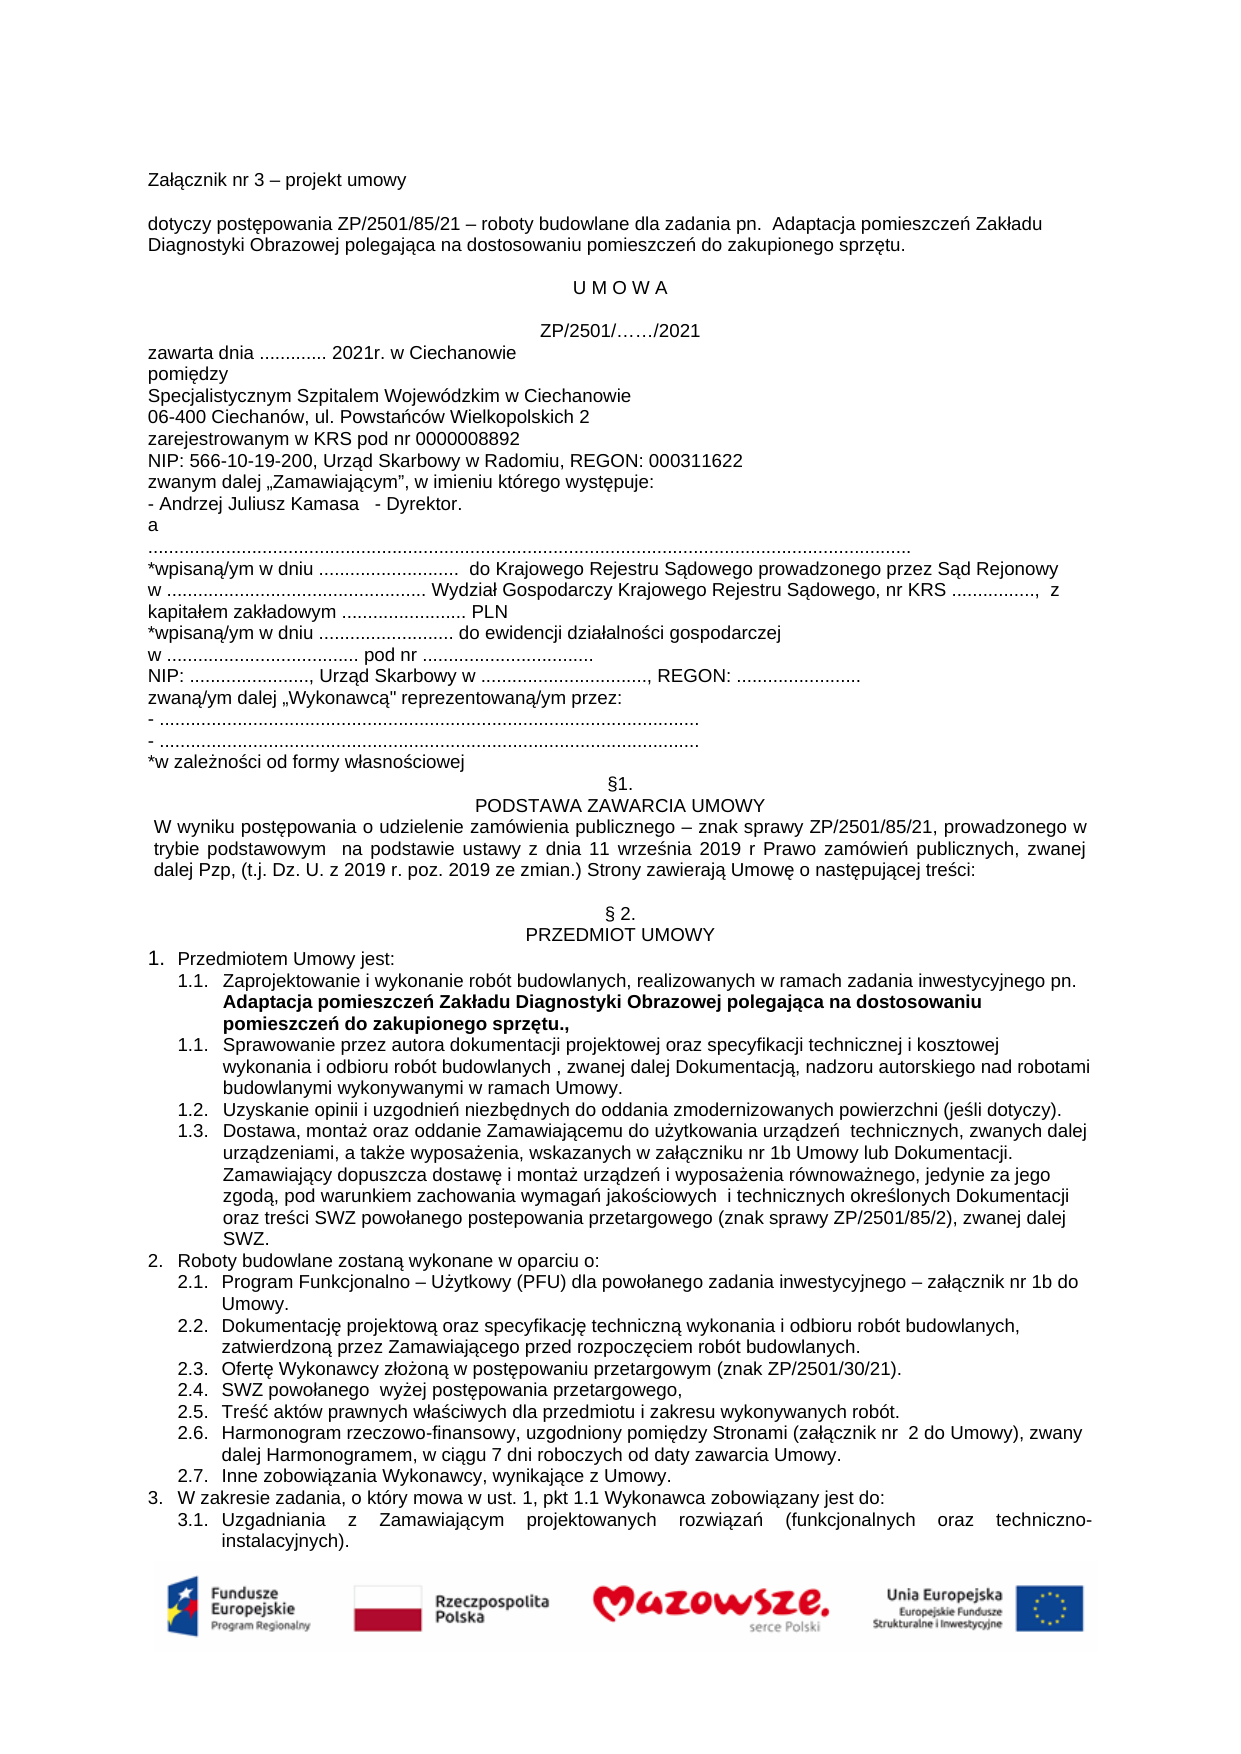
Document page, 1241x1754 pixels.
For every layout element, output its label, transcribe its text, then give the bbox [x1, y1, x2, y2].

text dotyczy postępowania ZP/2501/85/21 – roboty budowlane dla zadania pn. Adaptacja pomieszczeń Zakładu Diagnostyki Obrazowej polegająca na dostosowaniu pomieszczeń do zakupionego sprzętu. [148, 212, 1093, 255]
list Uzyskanie opinii i uzgodnień niezbędnych do oddania zmodernizowanych powierzchni (jeśli dotyczy). [177, 1099, 1093, 1120]
text *wpisaną/ym w dniu .......................... do ewidencji działalności gospodarczej [148, 622, 1093, 643]
text a [148, 514, 1093, 536]
list Zaprojektowanie i wykonanie robót budowlanych, realizowanych w ramach zadania inwestycyjnego pn. Adaptacja pomieszczeń Zakładu Diagnostyki Obrazowej polegająca na dostosowaniu pomieszczeń do zakupionego sprzętu., [177, 969, 1093, 1034]
picture [153, 1561, 1099, 1652]
text PODSTAWA ZAWARCIA UMOWY [148, 794, 1093, 816]
list Harmonogram rzeczowo-finansowy, uzgodniony pomiędzy Stronami (załącznik nr 2 do Umowy), zwany dalej Harmonogramem, w ciągu 7 dni roboczych od daty zawarcia Umowy. [177, 1422, 1093, 1465]
text W wyniku postępowania o udzielenie zamówienia publicznego – znak sprawy ZP/2501/85/21, prowadzonego w trybie podstawowym na podstawie ustawy z dnia 11 września 2019 r Prawo zamówień publicznych, zwanej dalej Pzp, (t.j. Dz. U. z 2019 r. poz. 2019 ze zmian.) Strony zawierają Umowę o następującej treści: [153, 816, 1087, 881]
text *w zależności od formy własnościowej [148, 751, 1093, 773]
text § 2. [148, 902, 1093, 924]
text Załącznik nr 3 – projekt umowy [148, 169, 1093, 191]
text Specjalistycznym Szpitalem Wojewódzkim w Ciechanowie [148, 385, 1093, 406]
list Treść aktów prawnych właściwych dla przedmiotu i zakresu wykonywanych robót. [177, 1401, 1093, 1422]
text zwanym dalej „Zamawiającym”, w imieniu którego występuje: [148, 471, 1093, 493]
text zawarta dnia ............. 2021r. w Ciechanowie [148, 342, 1093, 363]
text NIP: ......................., Urząd Skarbowy w ................................, REGON: ........................ [148, 665, 1093, 687]
text - ........................................................................................................ [148, 730, 1093, 751]
text pomiędzy [148, 363, 1093, 385]
list Ofertę Wykonawcy złożoną w postępowaniu przetargowym (znak ZP/2501/30/21). [177, 1357, 1093, 1379]
list Sprawowanie przez autora dokumentacji projektowej oraz specyfikacji technicznej i kosztowej wykonania i odbioru robót budowlanych , zwanej dalej Dokumentacją, nadzoru autorskiego nad robotami budowlanymi wykonywanymi w ramach Umowy. [177, 1034, 1093, 1099]
list Roboty budowlane zostaną wykonane w oparciu o: [148, 1250, 1093, 1271]
text ZP/2501/……/2021 [148, 320, 1093, 342]
text zwaną/ym dalej „Wykonawcą" reprezentowaną/ym przez: [148, 687, 1093, 708]
list Inne zobowiązania Wykonawcy, wynikające z Umowy. [177, 1465, 1104, 1487]
text §1. [148, 773, 1093, 794]
list Dokumentację projektową oraz specyfikację techniczną wykonania i odbioru robót budowlanych, zatwierdzoną przez Zamawiającego przed rozpoczęciem robót budowlanych. [177, 1314, 1093, 1357]
text w ..................................... pod nr ................................. [148, 643, 1093, 665]
text ................................................................................................................................................... [148, 536, 1093, 557]
text NIP: 566-10-19-200, Urząd Skarbowy w Radomiu, REGON: 000311622 [148, 449, 1093, 471]
list W zakresie zadania, o który mowa w ust. 1, pkt 1.1 Wykonawca zobowiązany jest do: [148, 1487, 1093, 1508]
list Przedmiotem Umowy jest: [148, 945, 1093, 969]
list Dostawa, montaż oraz oddanie Zamawiającemu do użytkowania urządzeń technicznych, zwanych dalej urządzeniami, a także wyposażenia, wskazanych w załączniku nr 1b Umowy lub Dokumentacji. Zamawiający dopuszcza dostawę i montaż urządzeń i wyposażenia równoważnego, jedynie za jego zgodą, pod warunkiem zachowania wymagań jakościowych i technicznych określonych Dokumentacji oraz treści SWZ powołanego postepowania przetargowego (znak sprawy ZP/2501/85/2), zwanej dalej SWZ. [177, 1120, 1093, 1250]
text *wpisaną/ym w dniu ........................... do Krajowego Rejestru Sądowego prowadzonego przez Sąd Rejonowy w .................................................. Wydział Gospodarczy Krajowego Rejestru Sądowego, nr KRS ................, z kapitałem zakładowym ........................ PLN [148, 557, 1093, 622]
list Program Funkcjonalno – Użytkowy (PFU) dla powołanego zadania inwestycyjnego – załącznik nr 1b do Umowy. [177, 1271, 1093, 1314]
list SWZ powołanego wyżej postępowania przetargowego, [177, 1379, 1093, 1401]
text U M O W A [148, 277, 1093, 298]
text 06-400 Ciechanów, ul. Powstańców Wielkopolskich 2 [148, 406, 1093, 428]
text zarejestrowanym w KRS pod nr 0000008892 [148, 428, 1093, 449]
list Uzgadniania z Zamawiającym projektowanych rozwiązań (funkcjonalnych oraz techniczno-instalacyjnych). [177, 1508, 1093, 1552]
text PRZEDMIOT UMOWY [148, 924, 1093, 945]
text - Andrzej Juliusz Kamasa - Dyrektor. [148, 493, 1093, 514]
text - ........................................................................................................ [148, 708, 1093, 730]
